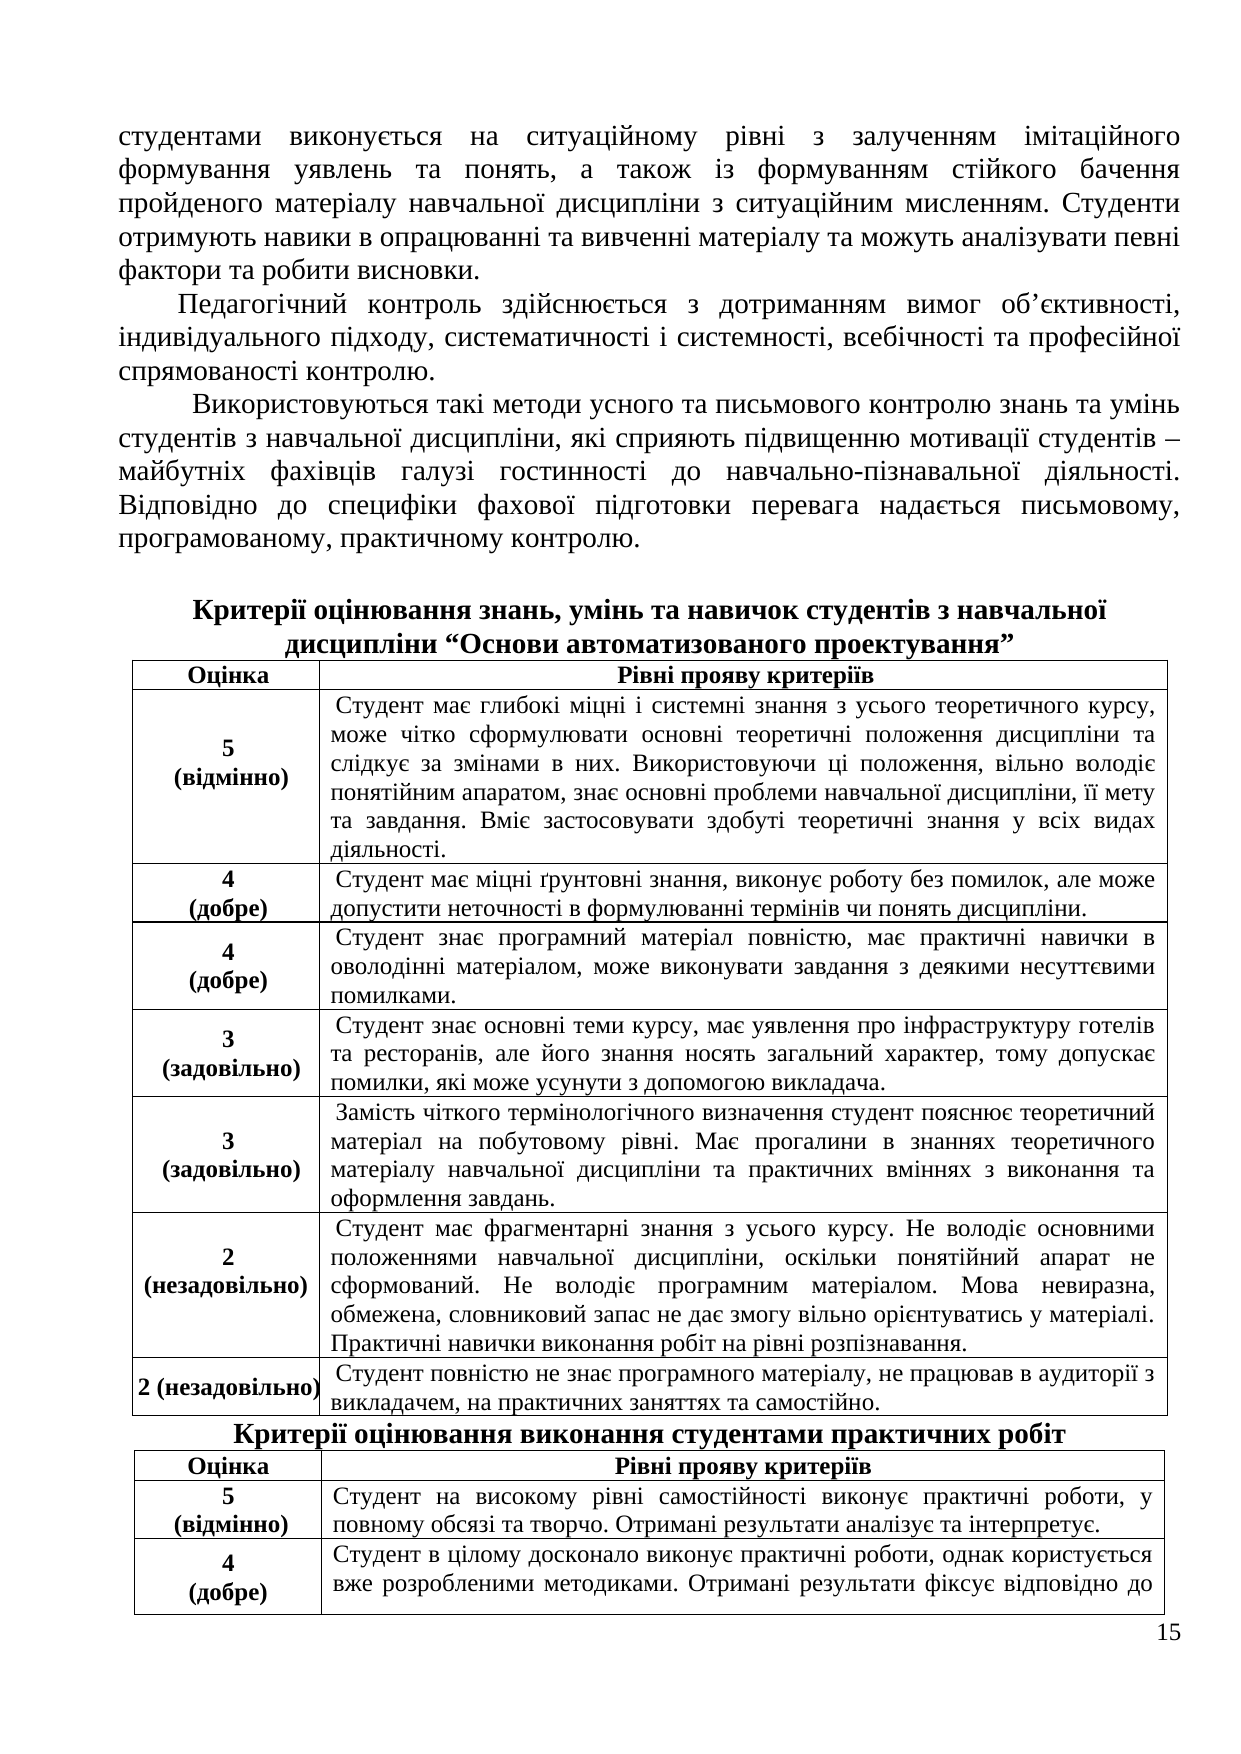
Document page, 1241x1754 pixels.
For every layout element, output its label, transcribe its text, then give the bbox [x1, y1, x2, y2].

table_header Оцінка [133, 661, 319, 689]
table_cell Студент має фрагментарні знання з усього курсу. Не володіє основними положеннями навчальної дисципліни, оскільки понятійний апарат не сформований. Не володіє програмним матеріалом. Мова невиразна, обмежена, словниковий запас не дає змогу вільно орієнтуватись у матеріалі. Практичні навички виконання робіт на рівні розпізнавання. [320, 1213, 1167, 1357]
table_cell 4 (добре) [133, 923, 319, 1009]
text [118, 118, 1181, 286]
table_cell Студент на високому рівні самостійності виконує практичні роботи, у повному обсязі та творчо. Отримані результати аналізує та інтерпретує. [322, 1481, 1164, 1538]
table_cell Студент знає основні теми курсу, має уявлення про інфраструктуру готелів та ресторанів, але його знання носять загальний характер, тому допускає помилки, які може усунути з допомогою викладача. [320, 1010, 1167, 1096]
text Використовуються такі методи усного та письмового контролю знань та умінь студентів з навчальної дисципліни, які сприяють підвищенню мотивації студентів – майбутніх фахівців галузі гостинності до навчально-пізнавальної діяльності. Відповідно до специфіки фахової підготовки перевага надається письмовому, програмованому, практичному контролю. [118, 386, 1181, 554]
text Педагогічний контроль здійснюється з дотриманням вимог об’єктивності, індивідуального підходу, систематичності і системності, всебічності та професійної спрямованості контролю. [118, 286, 1181, 386]
table_cell Студент знає програмний матеріал повністю, має практичні навички в оволодінні матеріалом, може виконувати завдання з деякими несуттєвими помилками. [320, 923, 1167, 1009]
table_cell 3 (задовільно) [133, 1010, 319, 1096]
table_cell 2 (незадовільно) [133, 1213, 319, 1357]
table_cell 5 (відмінно) [133, 690, 319, 863]
table_header Оцінка [135, 1451, 321, 1480]
table_cell Студент має міцні ґрунтовні знання, виконує роботу без помилок, але може допустити неточності в формулюванні термінів чи понять дисципліни. [320, 864, 1167, 921]
table_cell Студент повністю не знає програмного матеріалу, не працював в аудиторії з викладачем, на практичних заняттях та самостійно. [320, 1358, 1167, 1415]
table_cell Замість чіткого термінологічного визначення студент пояснює теоретичний матеріал на побутовому рівні. Має прогалини в знаннях теоретичного матеріалу навчальної дисципліни та практичних вміннях з виконання та оформлення завдань. [320, 1097, 1167, 1212]
table_cell Студент має глибокі міцні і системні знання з усього теоретичного курсу, може чітко сформулювати основні теоретичні положення дисципліни та слідкує за змінами в них. Використовуючи ці положення, вільно володіє понятійним апаратом, знає основні проблеми навчальної дисципліни, її мету та завдання. Вміє застосовувати здобуті теоретичні знання у всіх видах діяльності. [320, 690, 1167, 863]
text Критерії оцінювання виконання студентами практичних робіт [118, 1416, 1181, 1450]
table_cell 5 (відмінно) [135, 1481, 321, 1538]
table_header Рівні прояву критеріїв [320, 661, 1167, 689]
table_cell 4 (добре) [133, 864, 319, 921]
text Критерії оцінювання знань, умінь та навичок студентів з навчальної дисципліни “Основи автоматизованого проектування” [118, 592, 1181, 659]
table_cell 4 (добре) [135, 1539, 321, 1614]
table_cell 3 (задовільно) [133, 1097, 319, 1212]
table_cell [322, 1539, 1164, 1614]
table_cell 2 (незадовільно) [133, 1358, 319, 1415]
table_header Рівні прояву критеріїв [322, 1451, 1164, 1480]
